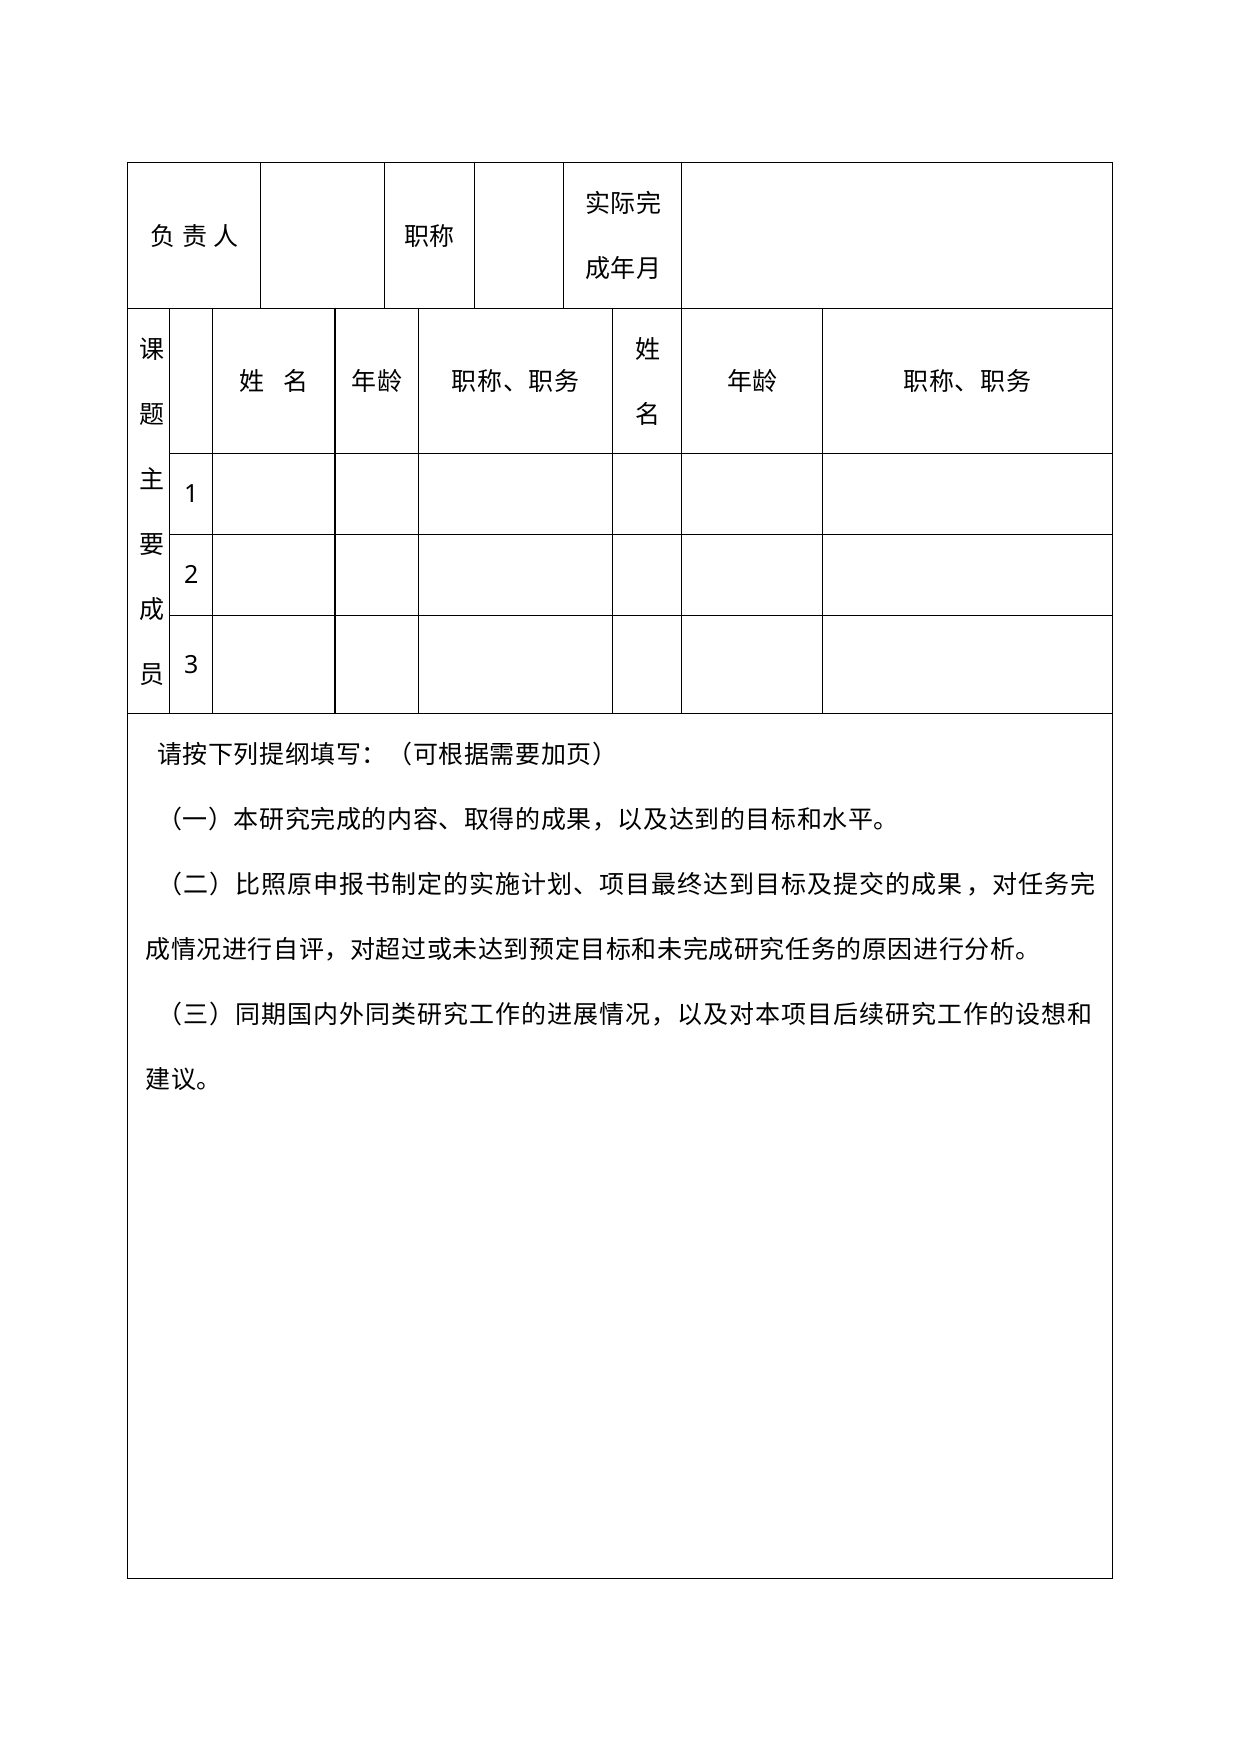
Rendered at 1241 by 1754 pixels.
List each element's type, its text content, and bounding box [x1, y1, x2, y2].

table_cell [419, 616, 612, 713]
table_cell 职称、职务 [419, 309, 612, 453]
table_cell [823, 454, 1112, 534]
table_cell [823, 616, 1112, 713]
table_cell 1 [170, 454, 212, 534]
table_cell [682, 535, 822, 614]
table_cell [336, 454, 418, 534]
table_cell [170, 309, 212, 453]
table_cell [682, 163, 1112, 308]
table_cell [336, 535, 418, 614]
table_cell [213, 454, 334, 534]
table_cell 课题主要成员 [128, 309, 169, 713]
table_cell [682, 616, 822, 713]
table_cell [128, 714, 1112, 1578]
table_cell [475, 163, 563, 308]
table_cell 3 [170, 616, 212, 713]
table_cell [213, 535, 334, 614]
table_cell 负 责 人 [128, 163, 260, 308]
table_cell [419, 535, 612, 614]
table_cell 姓 名 [213, 309, 334, 453]
table_cell [213, 616, 334, 713]
table_cell [823, 535, 1112, 614]
table_cell [336, 616, 418, 713]
table_cell 2 [170, 535, 212, 614]
table_cell [261, 163, 384, 308]
table_cell 实际完成年月 [564, 163, 681, 308]
table_cell 职称 [385, 163, 474, 308]
table_cell [419, 454, 612, 534]
table_cell [682, 454, 822, 534]
table_cell [613, 616, 681, 713]
table_cell 年龄 [336, 309, 418, 453]
table_cell 姓 名 [613, 309, 681, 453]
table_cell 年龄 [682, 309, 822, 453]
table_cell [613, 535, 681, 614]
table_cell [613, 454, 681, 534]
table_cell 职称、职务 [823, 309, 1112, 453]
